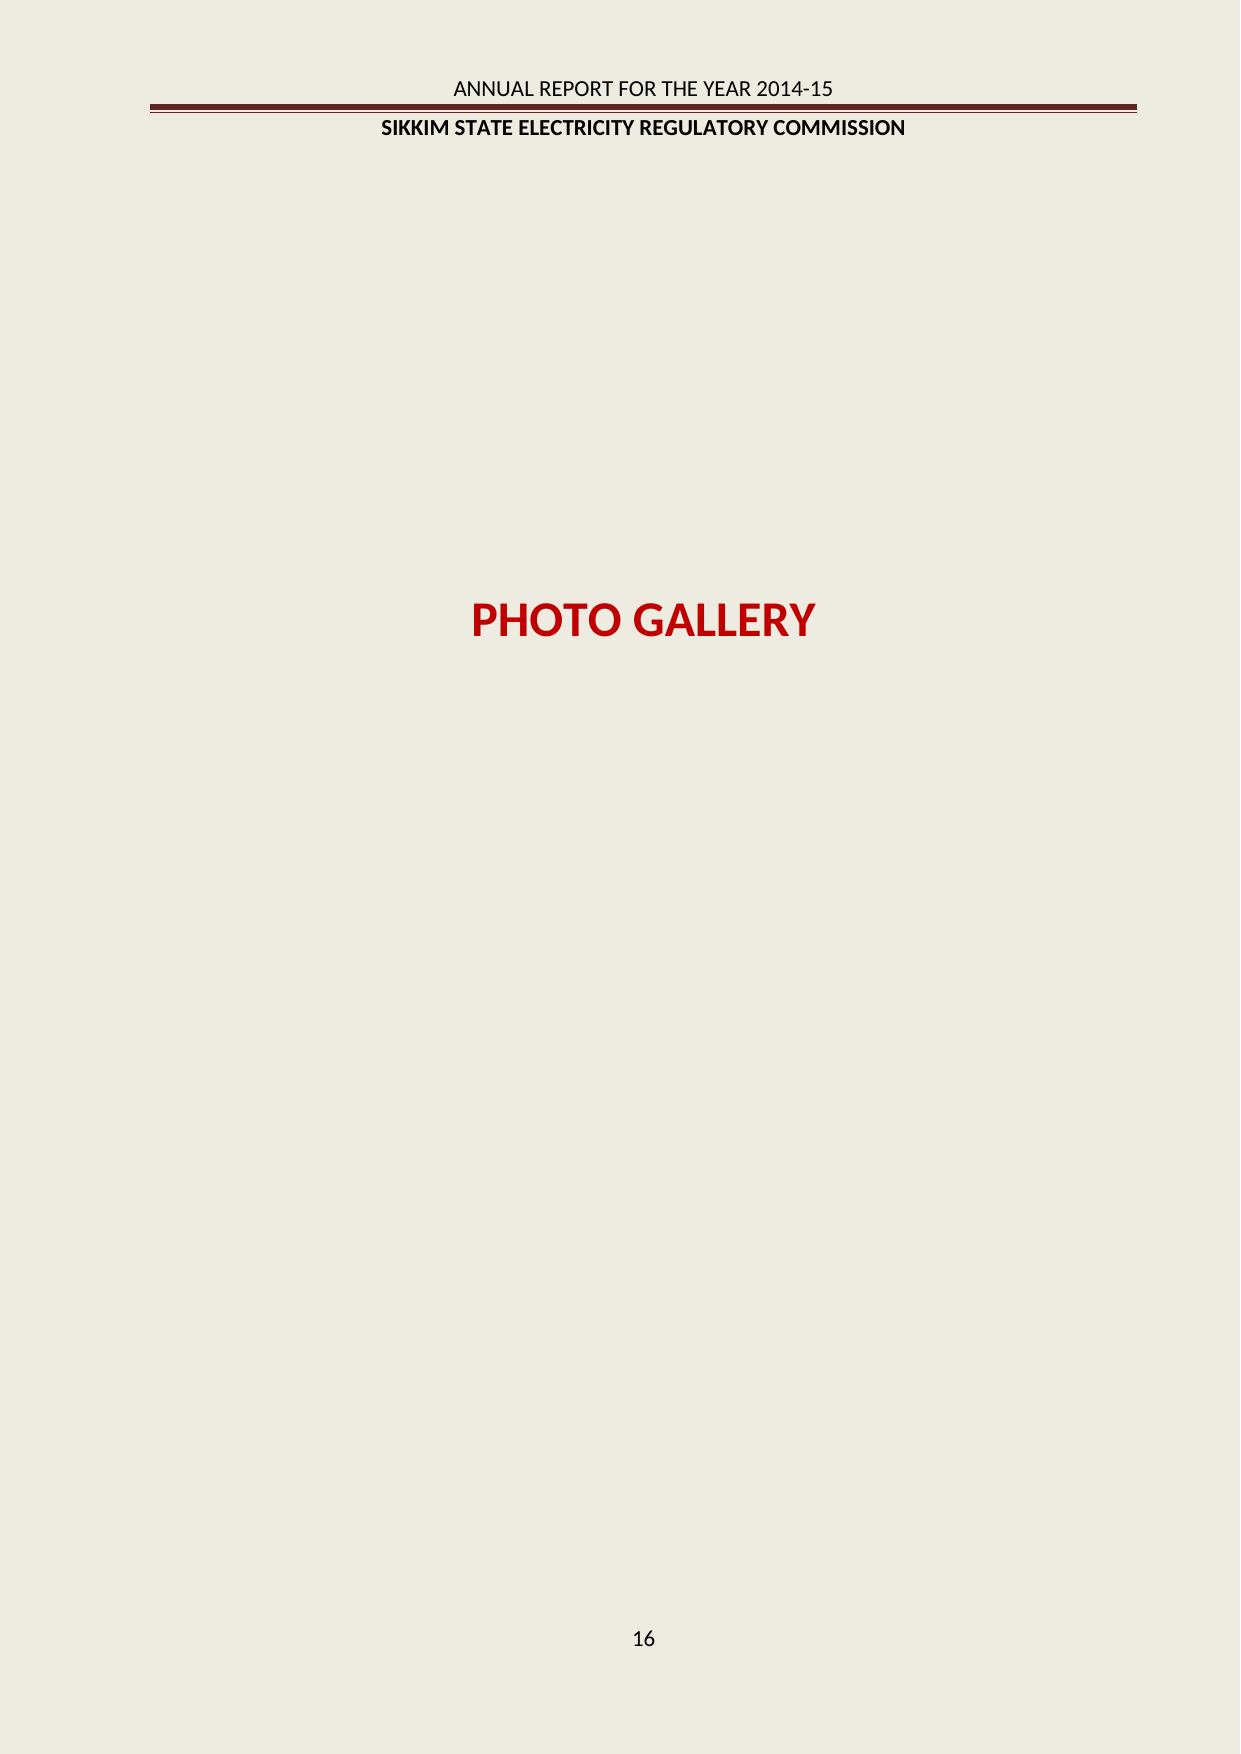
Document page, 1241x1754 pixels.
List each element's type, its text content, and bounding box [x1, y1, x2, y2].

text PHOTO GALLERY [150, 588, 1137, 649]
